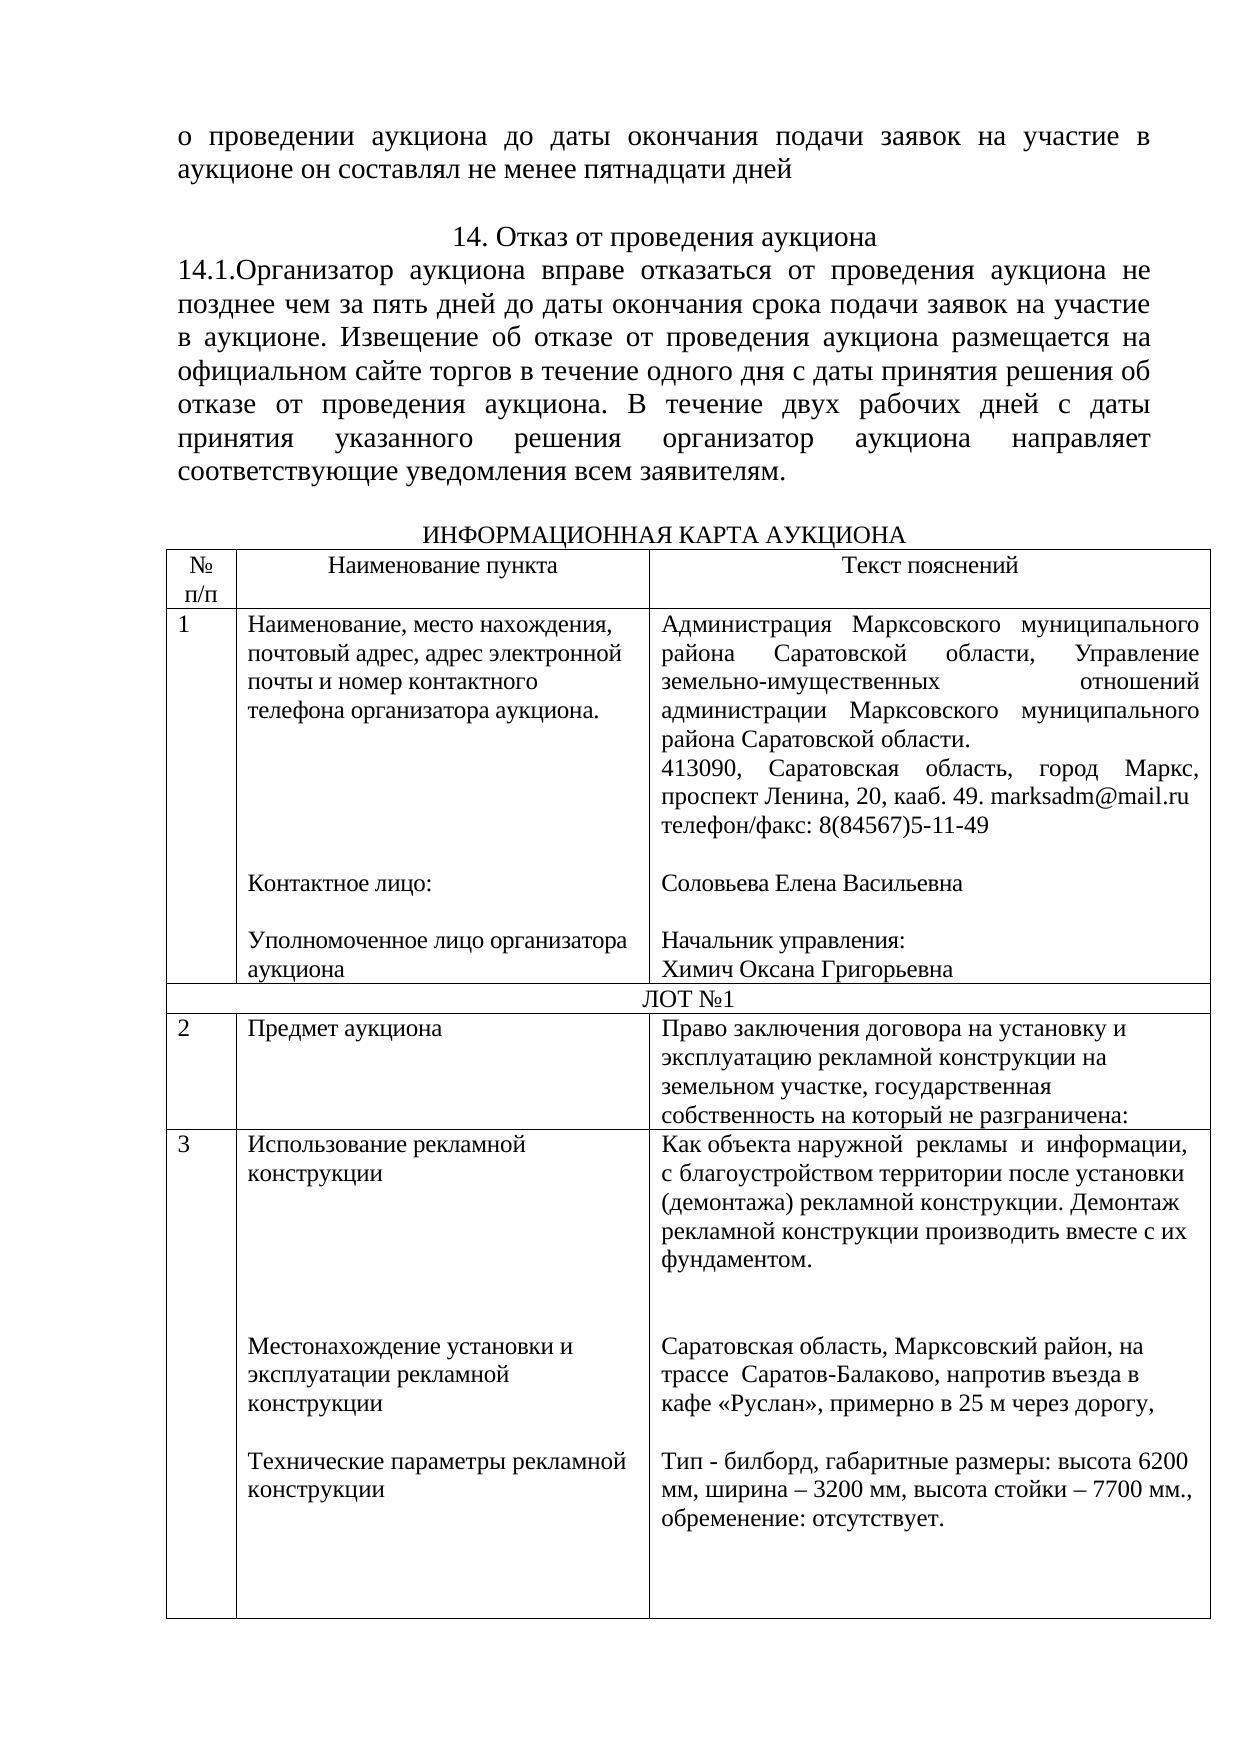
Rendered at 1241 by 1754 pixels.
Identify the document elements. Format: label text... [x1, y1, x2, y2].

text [177, 118, 1152, 185]
table_header Текст пояснений [650, 550, 1210, 608]
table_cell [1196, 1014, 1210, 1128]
table_header № п/п [167, 550, 236, 608]
table_cell Наименование, место нахождения, почтовый адрес, адрес электронной почты и номер контактного телефона организатора аукциона. Контактное лицо: Уполномоченное лицо организатора аукциона [237, 609, 649, 983]
table_cell 2 [167, 1014, 236, 1128]
table_cell Предмет аукциона [237, 1014, 649, 1128]
table_cell ЛОТ №1 [167, 984, 1210, 1012]
text 14.1.Организатор аукциона вправе отказаться от проведения аукциона не позднее чем за пять дней до даты окончания срока подачи заявок на участие в аукционе. Извещение об отказе от проведения аукциона размещается на официальном сайте торгов в течение одного дня с даты принятия решения об отказе от проведения аукциона. В течение двух рабочих дней с даты принятия указанного решения организатор аукциона направляет соответствующие уведомления всем заявителям. [177, 252, 1152, 487]
table_cell 3 [167, 1130, 236, 1618]
text ИНФОРМАЦИОННАЯ КАРТА АУКЦИОНА [177, 521, 1152, 549]
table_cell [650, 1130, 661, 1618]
table_header Наименование пункта [237, 550, 649, 608]
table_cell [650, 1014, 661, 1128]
table_cell 1 [167, 609, 236, 983]
text 14. Отказ от проведения аукциона [177, 219, 1152, 252]
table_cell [237, 1130, 649, 1618]
table_cell Администрация Марксовского муниципального района Саратовской области, Управление земельно-имущественных отношений администрации Марксовского муниципального района Саратовской области. 413090, Саратовская область, город Маркс, проспект Ленина, 20, кааб. 49. marksadm@mail.ru телефон/факс: 8(84567)5-11-49 Соловьева Елена Васильевна Начальник управления: Химич Оксана Григорьевна [650, 609, 1210, 983]
